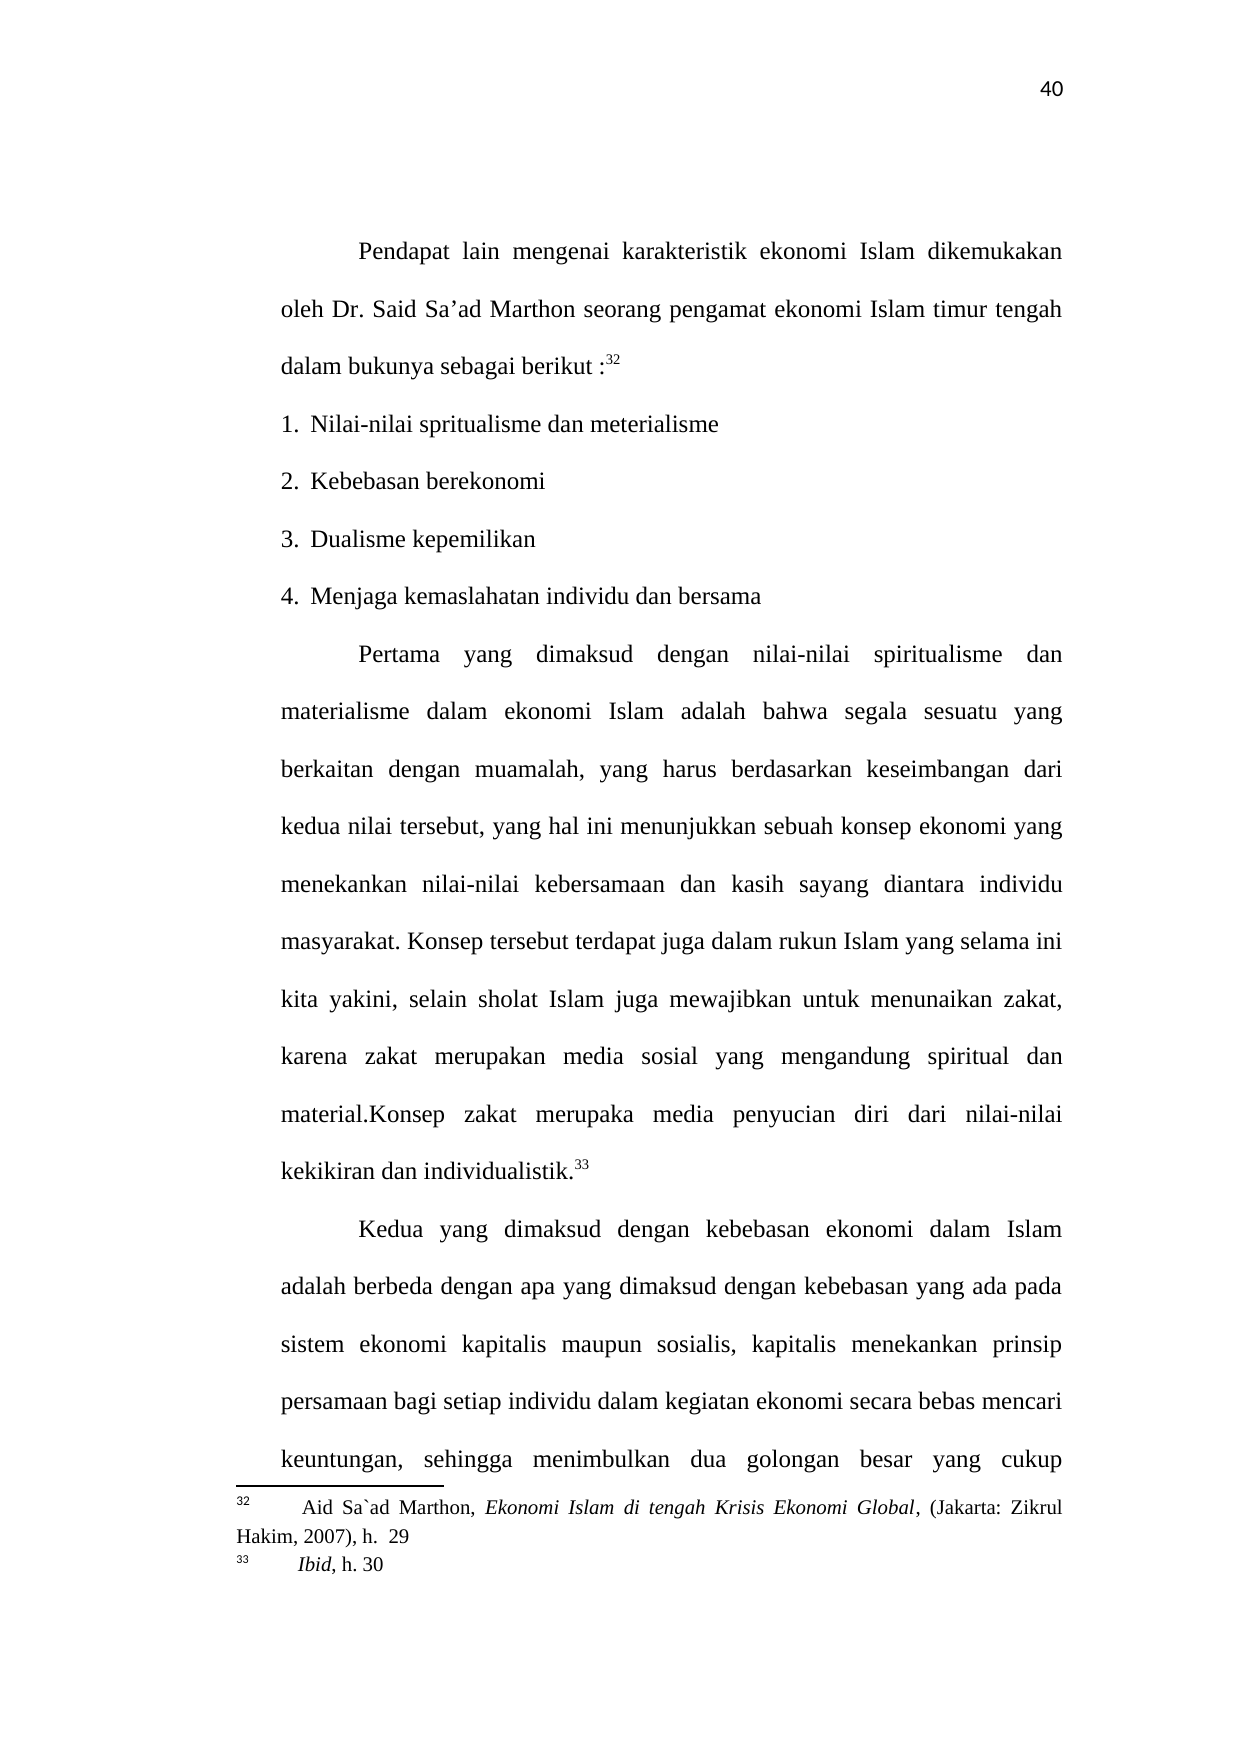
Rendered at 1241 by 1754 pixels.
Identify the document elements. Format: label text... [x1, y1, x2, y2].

text Pertama yang dimaksud dengan nilai-nilai spiritualisme dan materialisme dalam ekonomi Islam adalah bahwa segala sesuatu yang berkaitan dengan muamalah, yang harus berdasarkan keseimbangan dari kedua nilai tersebut, yang hal ini menunjukkan sebuah konsep ekonomi yang menekankan nilai-nilai kebersamaan dan kasih sayang diantara individu masyarakat. Konsep tersebut terdapat juga dalam rukun Islam yang selama ini kita yakini, selain sholat Islam juga mewajibkan untuk menunaikan zakat, karena zakat merupakan media sosial yang mengandung spiritual dan material.Konsep zakat merupaka media penyucian diri dari nilai-nilai kekikiran dan individualistik. [281, 639, 1063, 1185]
list Menjaga kemaslahatan individu dan bersama [281, 581, 1063, 610]
list Nilai-nilai spritualisme dan meterialisme [281, 409, 1063, 437]
list Dualisme kepemilikan [281, 524, 1063, 552]
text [281, 1214, 1063, 1472]
text Pendapat lain mengenai karakteristik ekonomi Islam dikemukakan oleh Dr. Said Sa’ad Marthon seorang pengamat ekonomi Islam timur tengah dalam bukunya sebagai berikut : [281, 236, 1063, 380]
list Kebebasan berekonomi [281, 466, 1063, 495]
